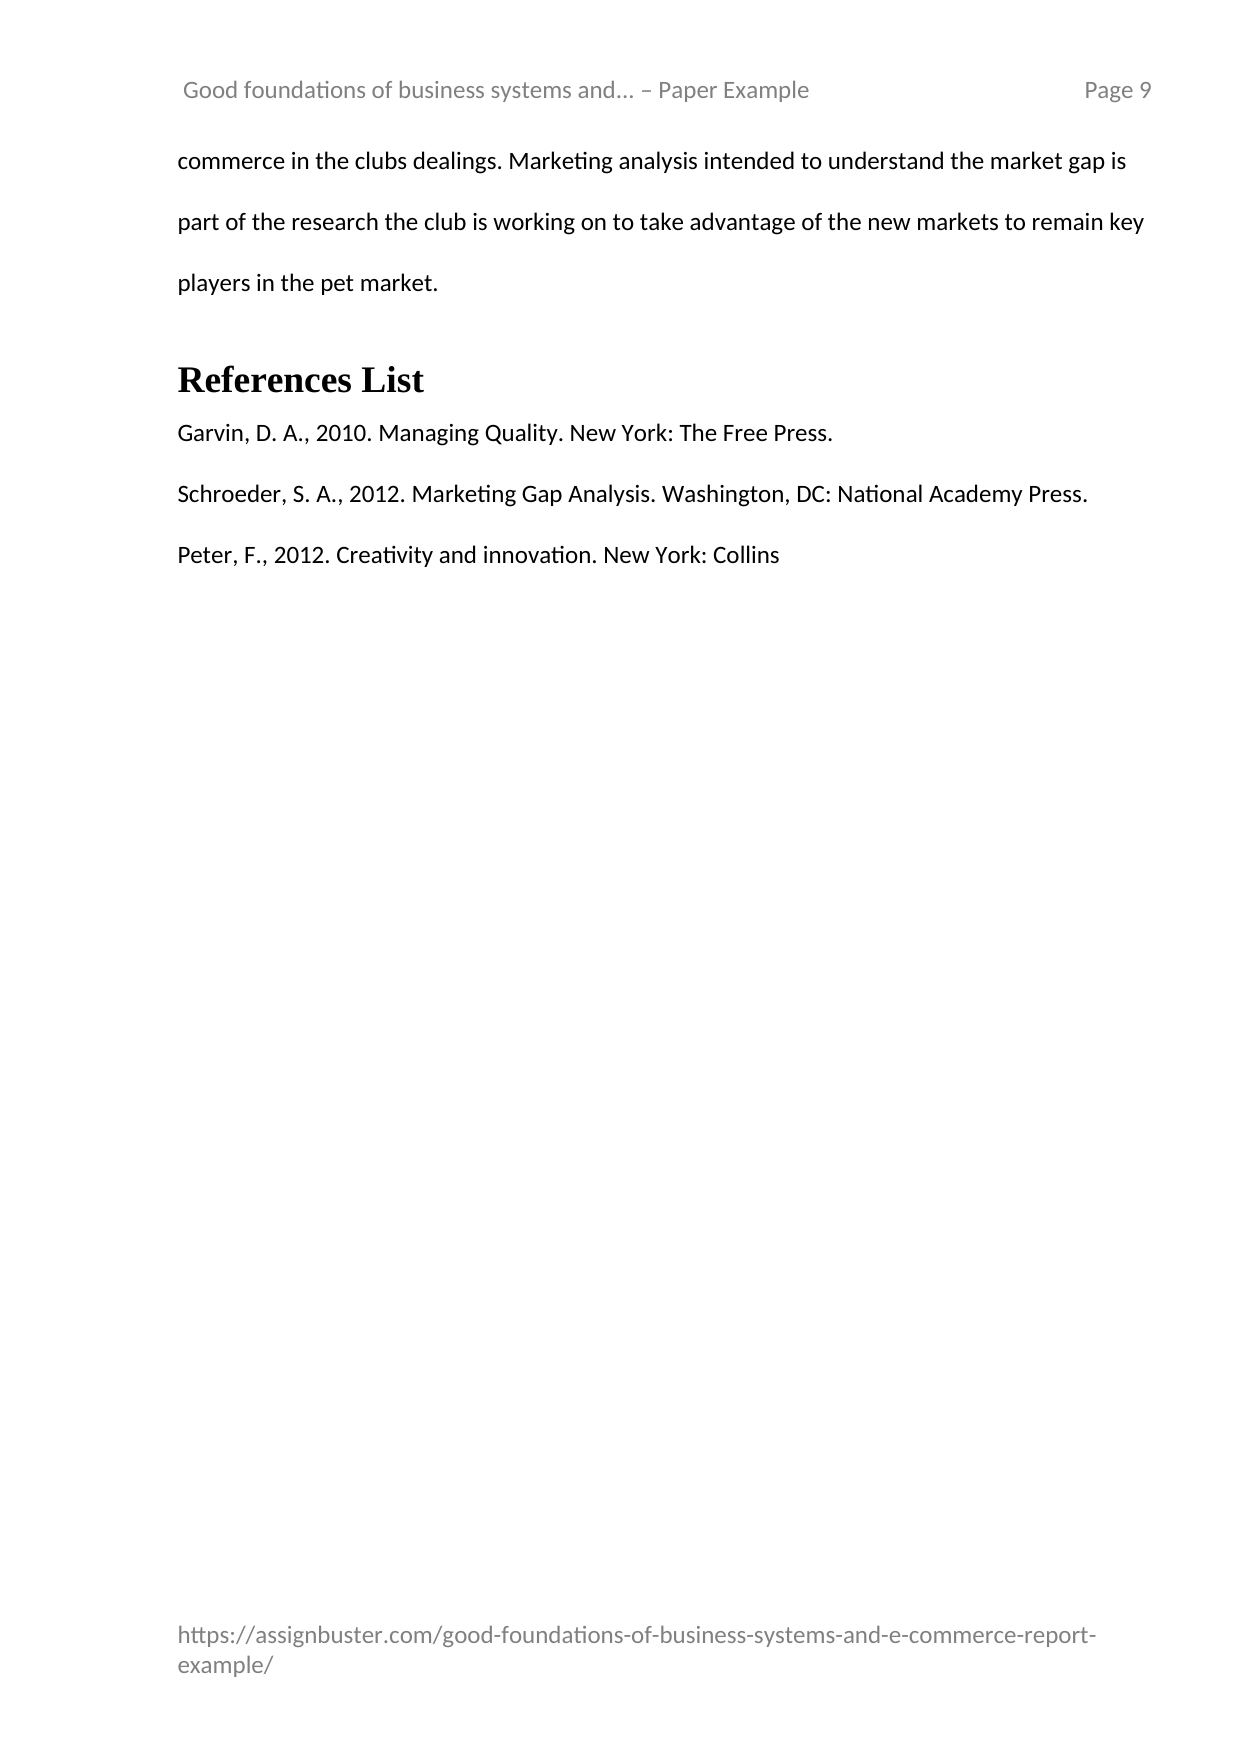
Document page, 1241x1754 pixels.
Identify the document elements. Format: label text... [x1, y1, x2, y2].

subtitle References List [177, 358, 1152, 401]
text Garvin, D. A., 2010. Managing Quality. New York: The Free Press. Schroeder, S. A., 2012. Marketing Gap Analysis. Washington, DC: National Academy Press. Peter, F., 2012. Creativity and innovation. New York: Collins [177, 417, 1152, 569]
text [177, 145, 1152, 298]
